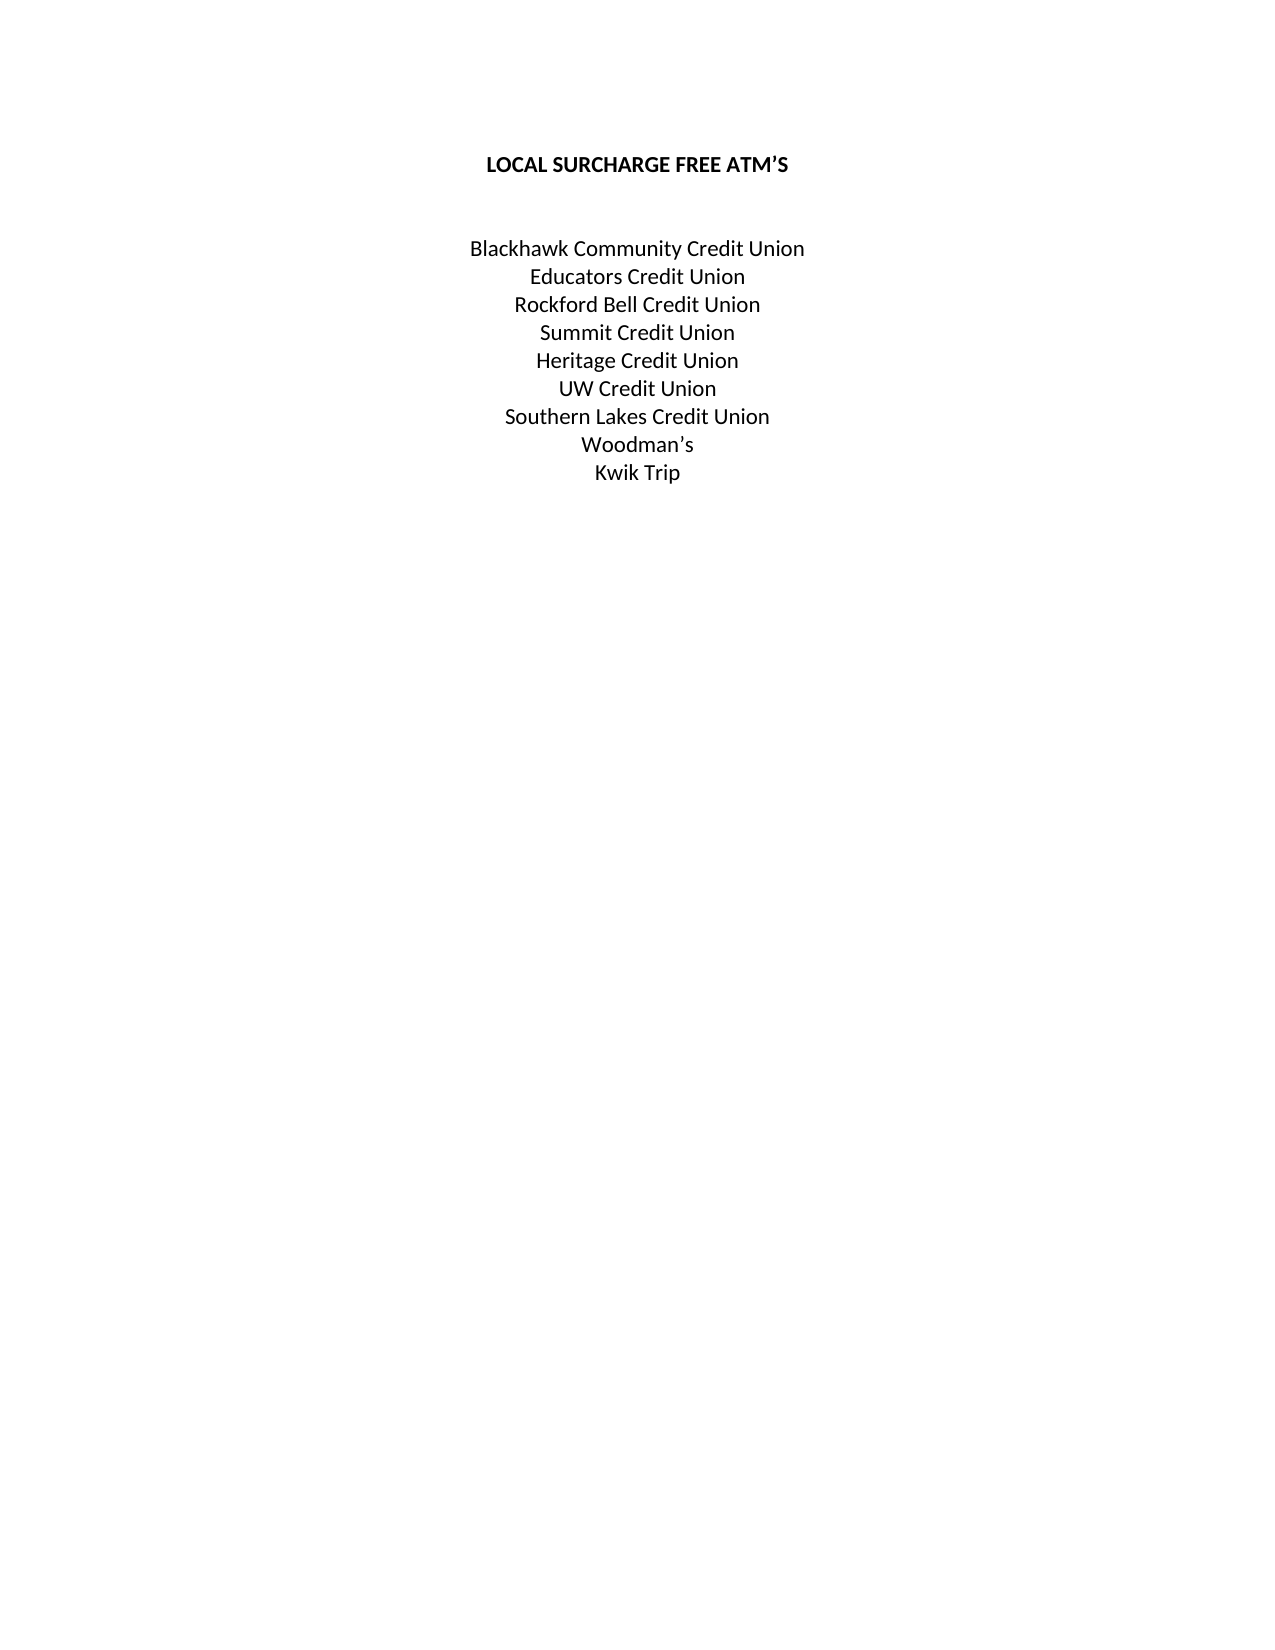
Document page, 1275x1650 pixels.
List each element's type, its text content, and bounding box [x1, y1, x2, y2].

text Blackhawk Community Credit Union [150, 234, 1125, 262]
text Heritage Credit Union [150, 346, 1125, 374]
text Kwik Trip [150, 458, 1125, 486]
text Summit Credit Union [150, 318, 1125, 346]
text Southern Lakes Credit Union [150, 402, 1125, 430]
text Rockford Bell Credit Union [150, 290, 1125, 318]
text LOCAL SURCHARGE FREE ATM’S [150, 150, 1125, 178]
text UW Credit Union [150, 374, 1125, 402]
text Woodman’s [150, 430, 1125, 458]
text Educators Credit Union [150, 262, 1125, 290]
